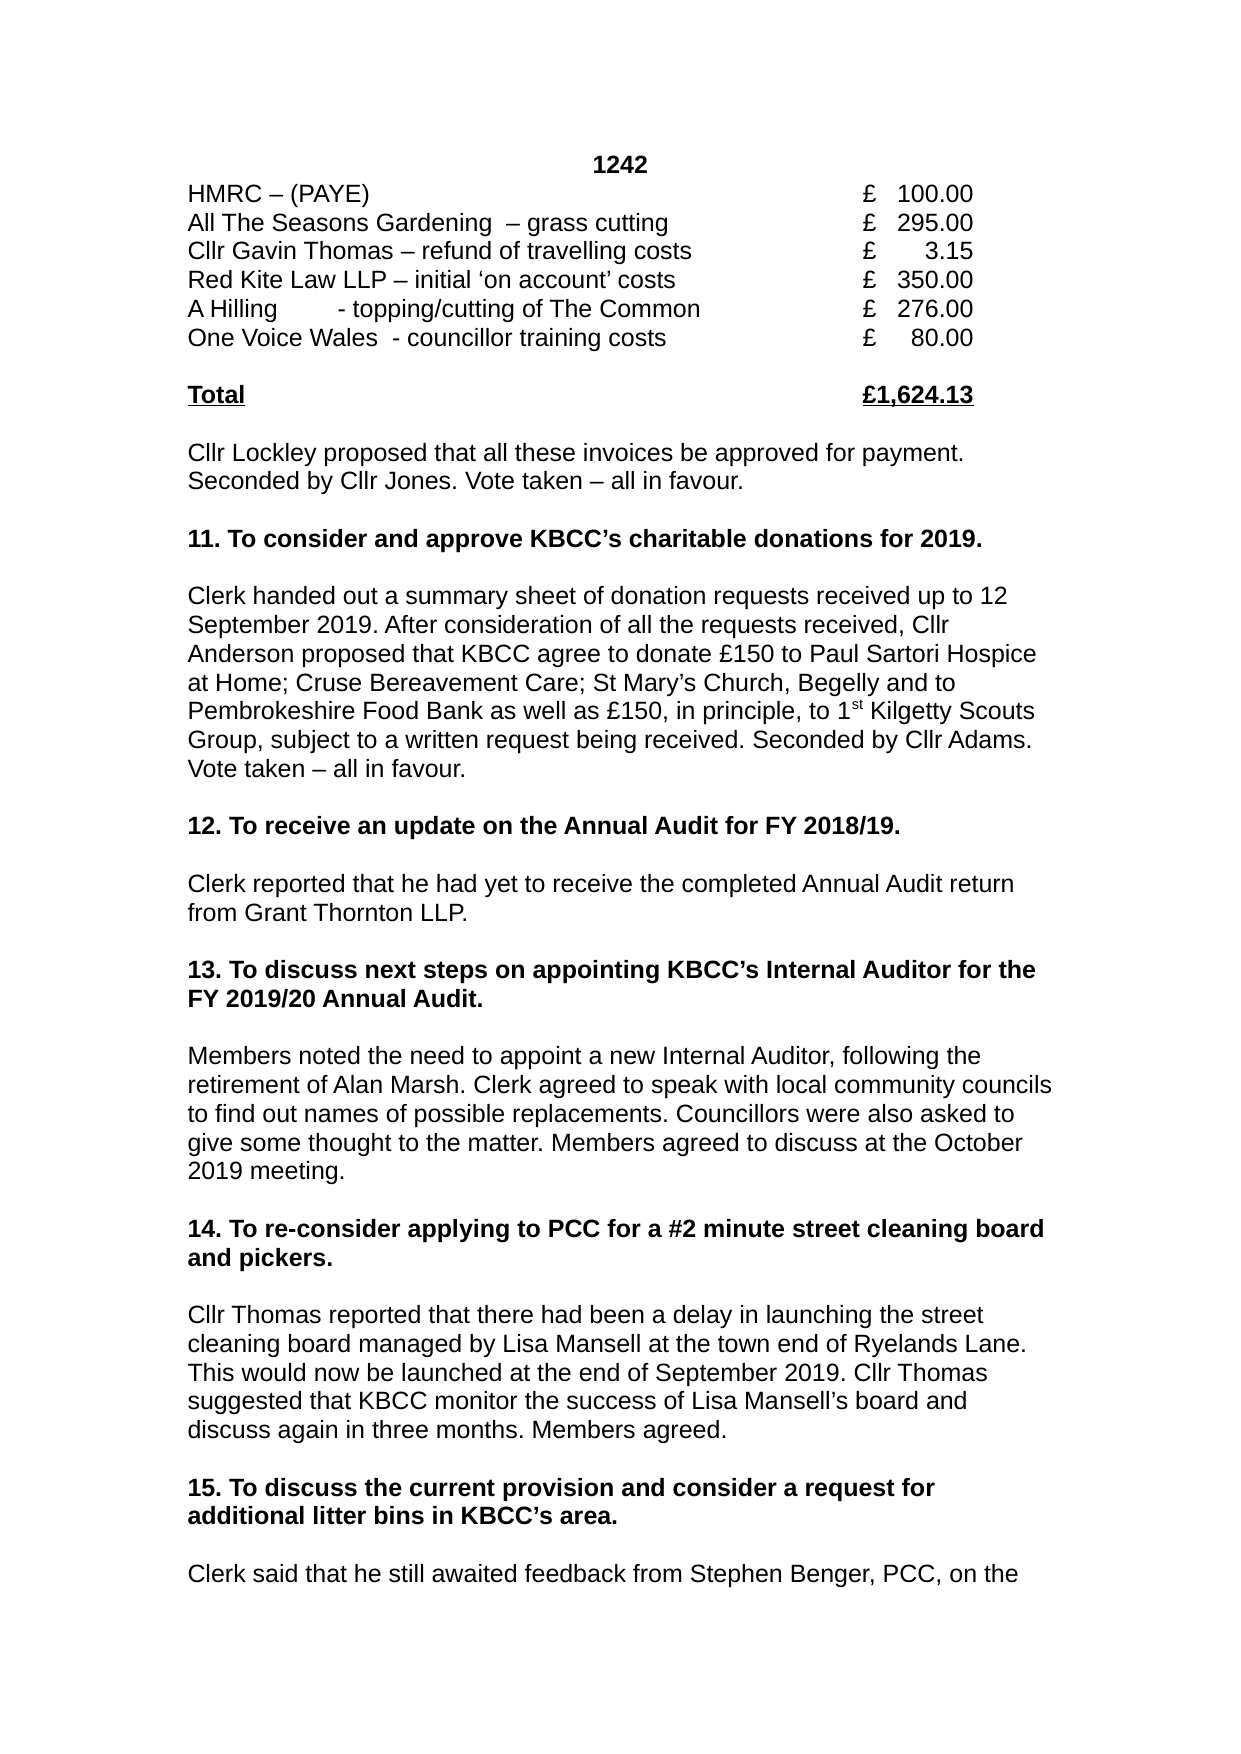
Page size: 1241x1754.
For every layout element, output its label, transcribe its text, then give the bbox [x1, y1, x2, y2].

text 11. To consider and approve KBCC’s charitable donations for 2019. [187, 524, 1053, 552]
text Total £1,624.13 [187, 380, 1053, 409]
text 1242 [187, 150, 1053, 179]
text HMRC – (PAYE) £ 100.00 [187, 179, 1053, 207]
text Members noted the need to appoint a new Internal Auditor, following the retirement of Alan Marsh. Clerk agreed to speak with local community councils to find out names of possible replacements. Councillors were also asked to give some thought to the matter. Members agreed to discuss at the October 2019 meeting. [187, 1041, 1053, 1185]
text 14. To re-consider applying to PCC for a #2 minute street cleaning board and pickers. [187, 1214, 1053, 1271]
text Clerk reported that he had yet to receive the completed Annual Audit return from Grant Thornton LLP. [187, 869, 1053, 926]
text Cllr Thomas reported that there had been a delay in launching the street cleaning board managed by Lisa Mansell at the town end of Ryelands Lane. This would now be launched at the end of September 2019. Cllr Thomas suggested that KBCC monitor the success of Lisa Mansell’s board and discuss again in three months. Members agreed. [187, 1300, 1053, 1444]
text Clerk handed out a summary sheet of donation requests received up to 12 September 2019. After consideration of all the requests received, Cllr Anderson proposed that KBCC agree to donate £150 to Paul Sartori Hospice at Home; Cruse Bereavement Care; St Mary’s Church, Begelly and to Pembrokeshire Food Bank as well as £150, in principle, to 1st Kilgetty Scouts Group, subject to a written request being received. Seconded by Cllr Adams. Vote taken – all in favour. [187, 581, 1053, 782]
text Clerk said that he still awaited feedback from Stephen Benger, PCC, on the [187, 1559, 1053, 1587]
text All The Seasons Gardening – grass cutting £ 295.00 [187, 207, 1053, 236]
text Red Kite Law LLP – initial ‘on account’ costs £ 350.00 [187, 265, 1053, 294]
text Cllr Gavin Thomas – refund of travelling costs £ 3.15 [187, 236, 1053, 265]
text Cllr Lockley proposed that all these invoices be approved for payment. Seconded by Cllr Jones. Vote taken – all in favour. [187, 437, 1053, 495]
text 12. To receive an update on the Annual Audit for FY 2018/19. [187, 811, 1053, 840]
text One Voice Wales - councillor training costs £ 80.00 [187, 322, 1053, 351]
text 13. To discuss next steps on appointing KBCC’s Internal Auditor for the FY 2019/20 Annual Audit. [187, 955, 1053, 1012]
text 15. To discuss the current provision and consider a request for additional litter bins in KBCC’s area. [187, 1472, 1053, 1530]
text A Hilling - topping/cutting of The Common £ 276.00 [187, 294, 1053, 322]
